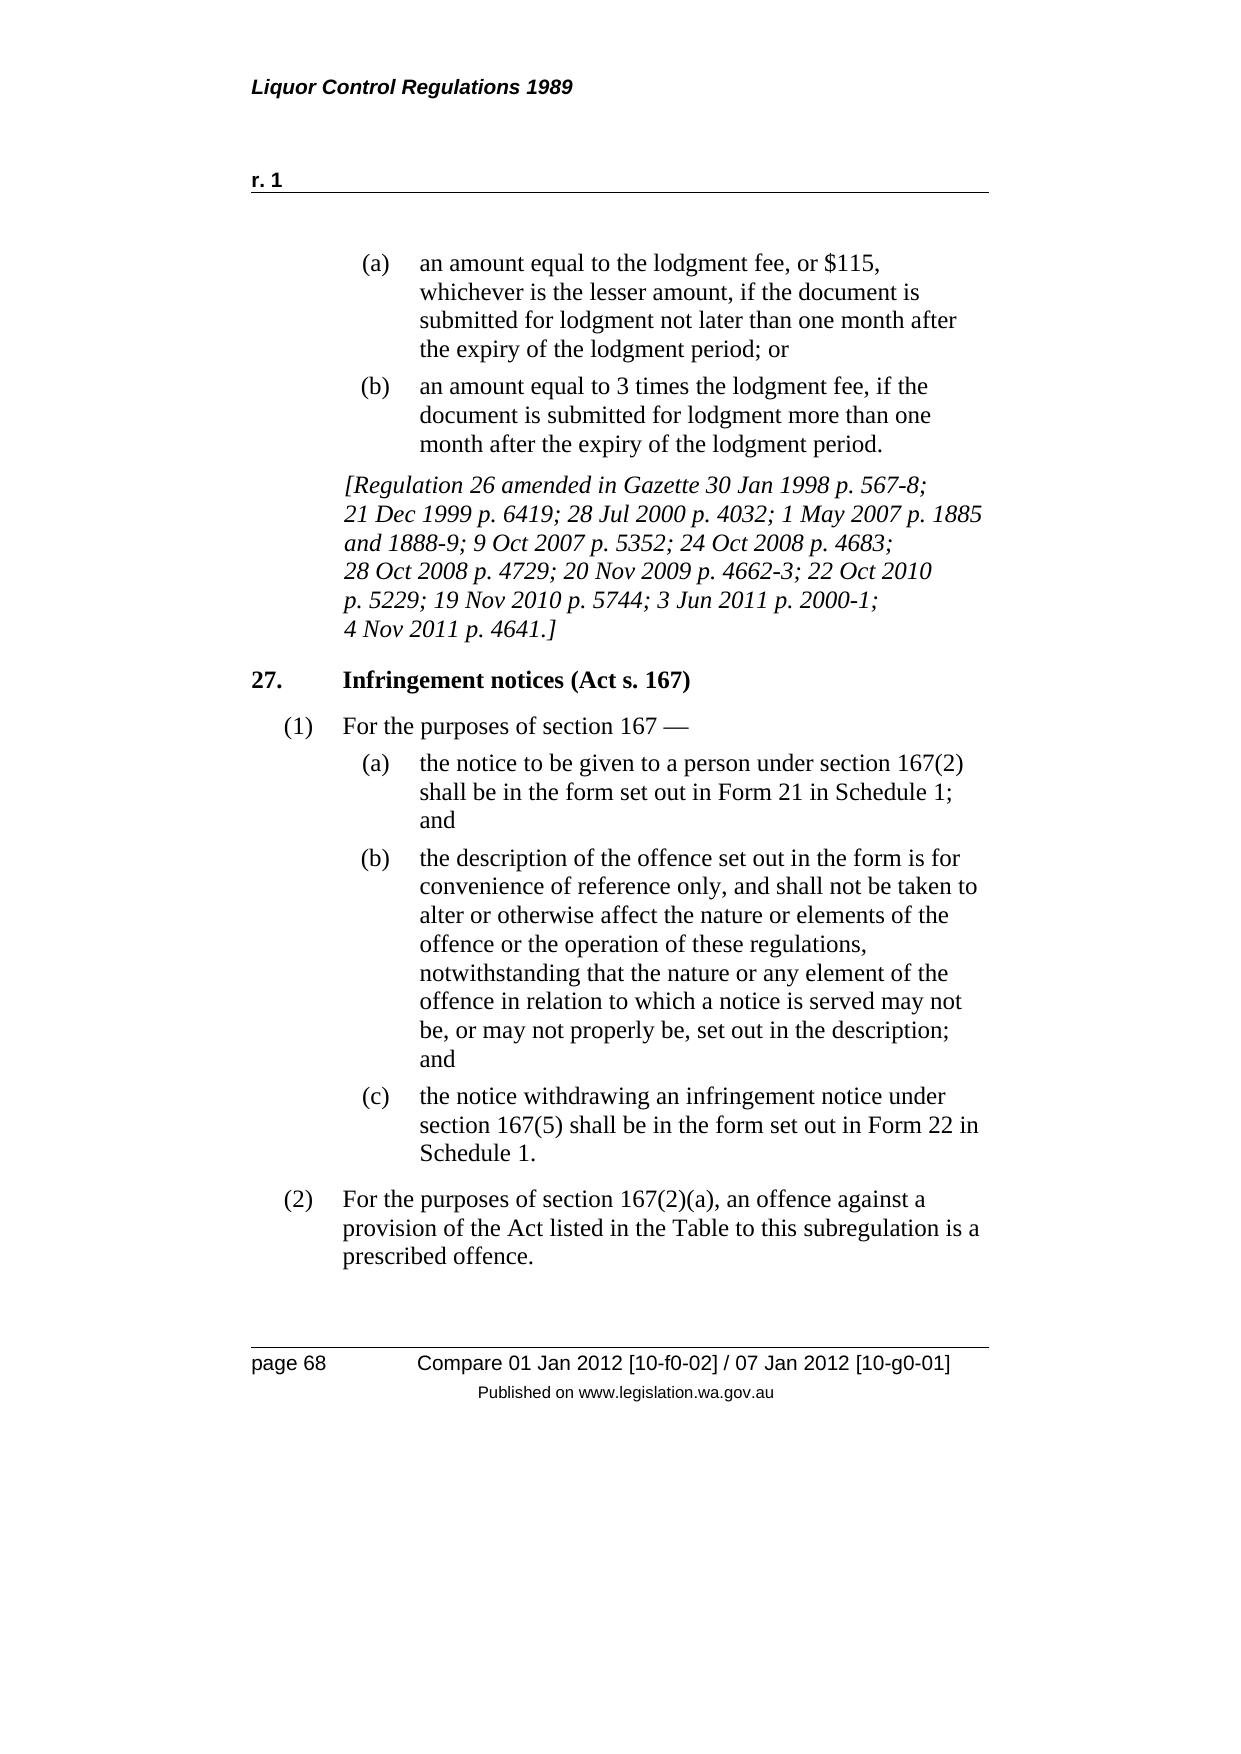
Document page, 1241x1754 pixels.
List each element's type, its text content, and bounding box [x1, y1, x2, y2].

text (b) the description of the offence set out in the form is for convenience of reference only, and shall not be taken to alter or otherwise affect the nature or elements of the offence or the operation of these regulations, notwithstanding that the nature or any element of the offence in relation to which a notice is served may not be, or may not properly be, set out in the description; and [251, 843, 989, 1073]
subtitle 27. Infringement notices (Act s. 167) [251, 666, 989, 694]
text (a) an amount equal to the lodgment fee, or $115, whichever is the lesser amount, if the document is submitted for lodgment not later than one month after the expiry of the lodgment period; or [251, 248, 989, 363]
text (b) an amount equal to 3 times the lodgment fee, if the document is submitted for lodgment more than one month after the expiry of the lodgment period. [251, 371, 989, 458]
text (1) For the purposes of section 167 — [251, 711, 989, 740]
text (a) the notice to be given to a person under section 167(2) shall be in the form set out in Form 21 in Schedule 1; and [251, 748, 989, 834]
text (c) the notice withdrawing an infringement notice under section 167(5) shall be in the form set out in Form 22 in Schedule 1. [251, 1081, 989, 1167]
text (2) For the purposes of section 167(2)(a), an offence against a provision of the Act listed in the Table to this subregulation is a prescribed offence. [251, 1184, 989, 1270]
text [Regulation 26 amended in Gazette 30 Jan 1998 p. 567-8; 21 Dec 1999 p. 6419; 28 Jul 2000 p. 4032; 1 May 2007 p. 1885 and 1888-9; 9 Oct 2007 p. 5352; 24 Oct 2008 p. 4683; 28 Oct 2008 p. 4729; 20 Nov 2009 p. 4662-3; 22 Oct 2010 p. 5229; 19 Nov 2010 p. 5744; 3 Jun 2011 p. 2000-1; 4 Nov 2011 p. 4641.] [251, 470, 989, 643]
